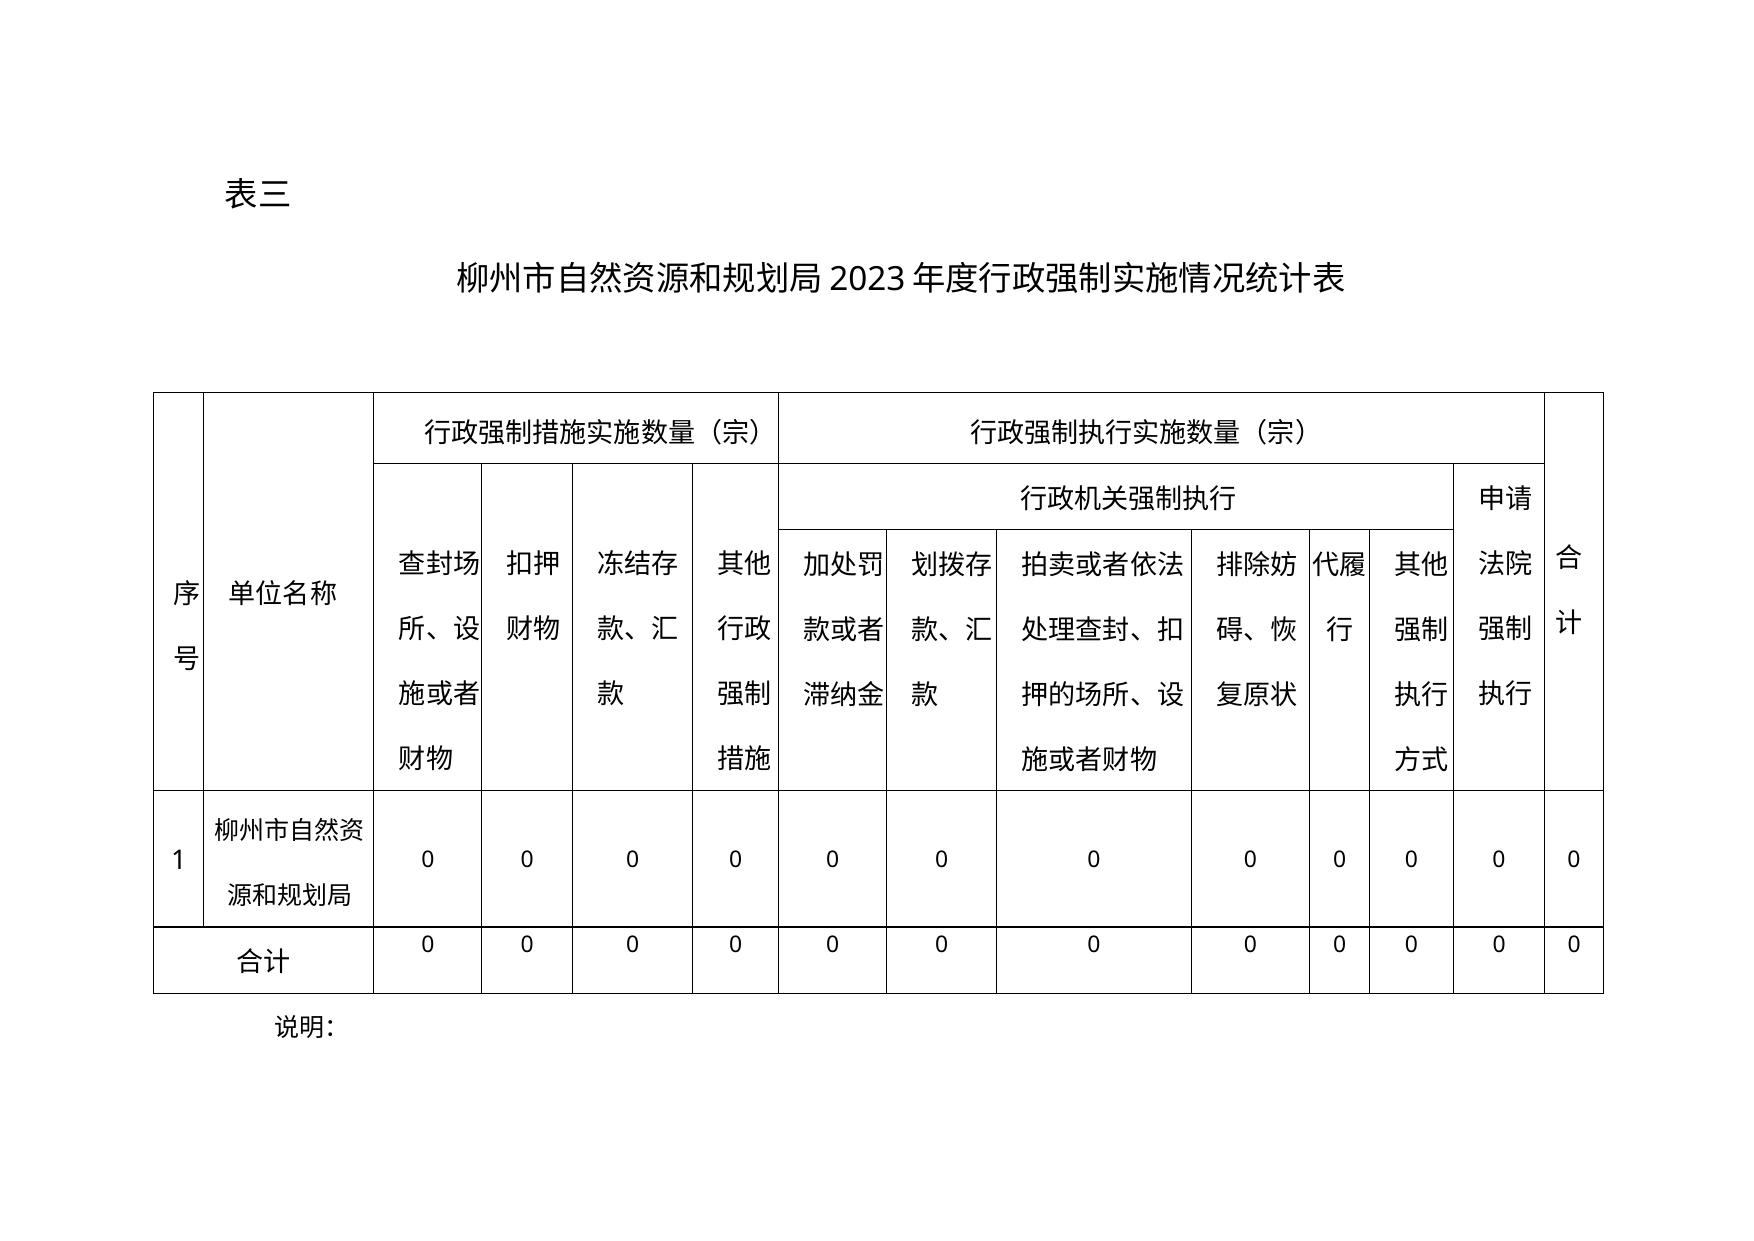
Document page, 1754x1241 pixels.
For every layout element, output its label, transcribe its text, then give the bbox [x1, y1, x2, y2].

text 说明： [224, 994, 1577, 1058]
table_cell 0 [1192, 791, 1309, 926]
table_cell 0 [1545, 791, 1603, 926]
table_header 行政强制措施实施数量（宗） [374, 393, 778, 463]
text 表三 [224, 159, 1577, 224]
table_cell 0 [997, 791, 1191, 926]
table_cell 划拨存款、汇款 [887, 530, 996, 790]
table_cell 0 [1454, 791, 1544, 926]
table_cell 0 [573, 791, 692, 926]
table_cell 0 [693, 928, 778, 992]
table_cell 0 [693, 791, 778, 926]
table_cell 0 [573, 928, 692, 992]
table_cell 0 [374, 791, 481, 926]
table_header 单位名称 [204, 393, 373, 790]
table_cell 代履行 [1310, 530, 1369, 790]
table_cell 0 [1454, 928, 1544, 992]
table_cell 0 [482, 791, 572, 926]
table_cell 0 [1545, 928, 1603, 992]
table_cell 0 [997, 928, 1191, 992]
table_cell 加处罚款或者 滞纳金 [779, 530, 886, 790]
table_cell 排除妨碍、恢复原状 [1192, 530, 1309, 790]
table_cell 0 [887, 928, 996, 992]
table_header 合计 [1545, 393, 1603, 790]
table_cell 冻结存款、汇款 [573, 464, 692, 790]
table_header 行政强制执行实施数量（宗） [779, 393, 1544, 463]
table_cell 0 [1310, 928, 1369, 992]
table_cell 其他强制执行方式 [1370, 530, 1453, 790]
table_header 序号 [154, 393, 203, 790]
table_cell 0 [374, 928, 481, 992]
table_cell 0 [1370, 791, 1453, 926]
table_cell 1 [154, 791, 203, 926]
table_cell 0 [779, 791, 886, 926]
text 柳州市自然资源和规划局2023年度行政强制实施情况统计表 [224, 243, 1577, 308]
table_cell 0 [779, 928, 886, 992]
table_cell 0 [1370, 928, 1453, 992]
table_cell 拍卖或者依法处理查封、扣押的场所、设施或者财物 [997, 530, 1191, 790]
table_cell 0 [887, 791, 996, 926]
table_cell 0 [1192, 928, 1309, 992]
table_cell 申请 法院 强制执行 [1454, 464, 1544, 790]
table_cell 0 [482, 928, 572, 992]
table_cell 扣押 财物 [482, 464, 572, 790]
table_cell 其他 行政 强制 措施 [693, 464, 778, 790]
table_cell 0 [1310, 791, 1369, 926]
table_cell 行政机关强制执行 [779, 464, 1453, 529]
table_cell 柳州市自然资源和规划局 [204, 791, 373, 926]
table_cell 查封场所、设施或者财物 [374, 464, 481, 790]
table_cell 合计 [154, 928, 373, 992]
